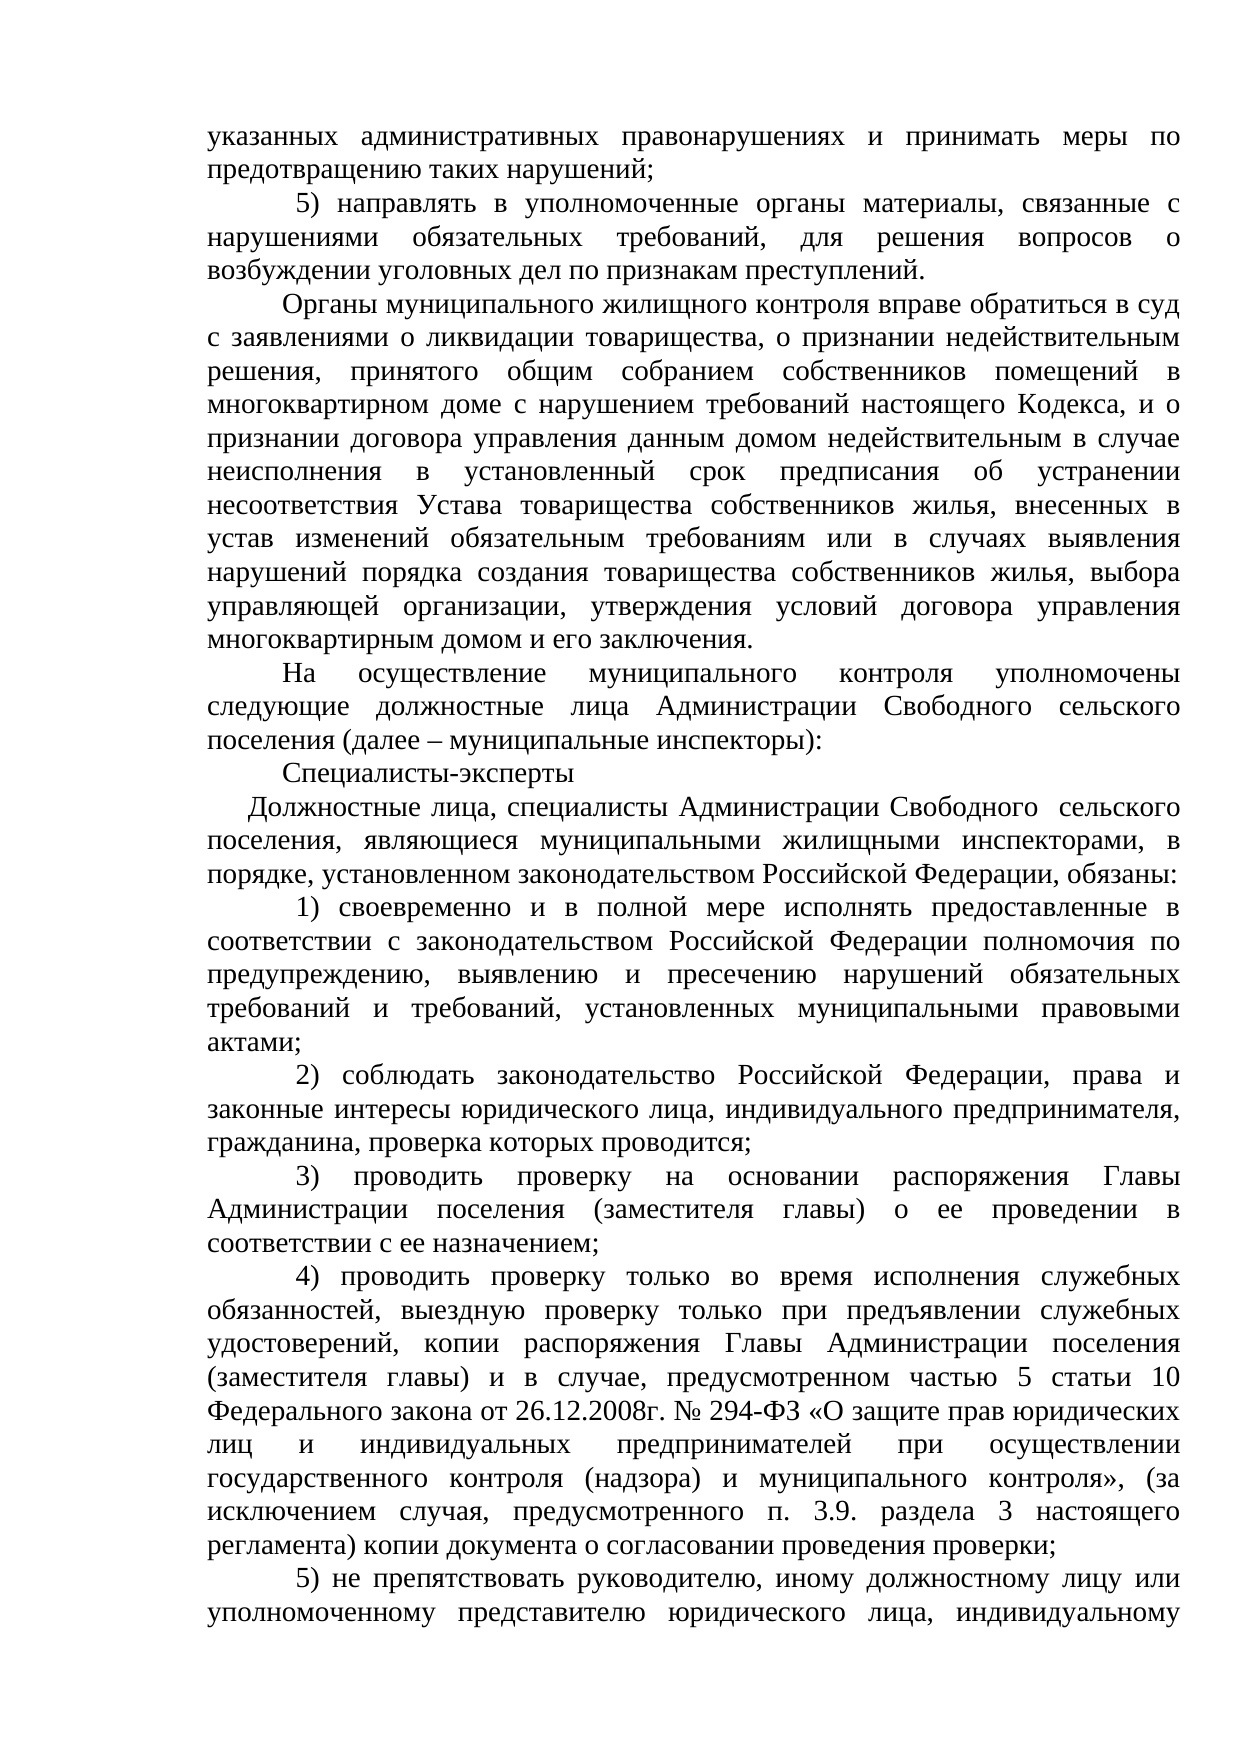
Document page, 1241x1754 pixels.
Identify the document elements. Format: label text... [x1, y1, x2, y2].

text Специалисты-эксперты [207, 755, 1181, 789]
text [207, 118, 1181, 185]
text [207, 1560, 1181, 1627]
text 1) своевременно и в полной мере исполнять предоставленные в соответствии с законодательством Российской Федерации полномочия по предупреждению, выявлению и пресечению нарушений обязательных требований и требований, установленных муниципальными правовыми актами; [207, 889, 1181, 1057]
text 2) соблюдать законодательство Российской Федерации, права и законные интересы юридического лица, индивидуального предпринимателя, гражданина, проверка которых проводится; [207, 1057, 1181, 1158]
text 5) направлять в уполномоченные органы материалы, связанные с нарушениями обязательных требований, для решения вопросов о возбуждении уголовных дел по признакам преступлений. [207, 185, 1181, 286]
text 4) проводить проверку только во время исполнения служебных обязанностей, выездную проверку только при предъявлении служебных удостоверений, копии распоряжения Главы Администрации поселения (заместителя главы) и в случае, предусмотренном частью 5 статьи 10 Федерального закона от 26.12.2008г. № 294-ФЗ «О защите прав юридических лиц и индивидуальных предпринимателей при осуществлении государственного контроля (надзора) и муниципального контроля», (за исключением случая, предусмотренного п. 3.9. раздела 3 настоящего регламента) копии документа о согласовании проведения проверки; [207, 1258, 1181, 1560]
text 3) проводить проверку на основании распоряжения Главы Администрации поселения (заместителя главы) о ее проведении в соответствии с ее назначением; [207, 1158, 1181, 1258]
text На осуществление муниципального контроля уполномочены следующие должностные лица Администрации Свободного сельского поселения (далее – муниципальные инспекторы): [207, 655, 1181, 755]
text Органы муниципального жилищного контроля вправе обратиться в суд с заявлениями о ликвидации товарищества, о признании недействительным решения, принятого общим собранием собственников помещений в многоквартирном доме с нарушением требований настоящего Кодекса, и о признании договора управления данным домом недействительным в случае неисполнения в установленный срок предписания об устранении несоответствия Устава товарищества собственников жилья, внесенных в устав изменений обязательным требованиям или в случаях выявления нарушений порядка создания товарищества собственников жилья, выбора управляющей организации, утверждения условий договора управления многоквартирным домом и его заключения. [207, 286, 1181, 655]
text Должностные лица, специалисты Администрации Свободного сельского поселения, являющиеся муниципальными жилищными инспекторами, в порядке, установленном законодательством Российской Федерации, обязаны: [207, 789, 1181, 889]
